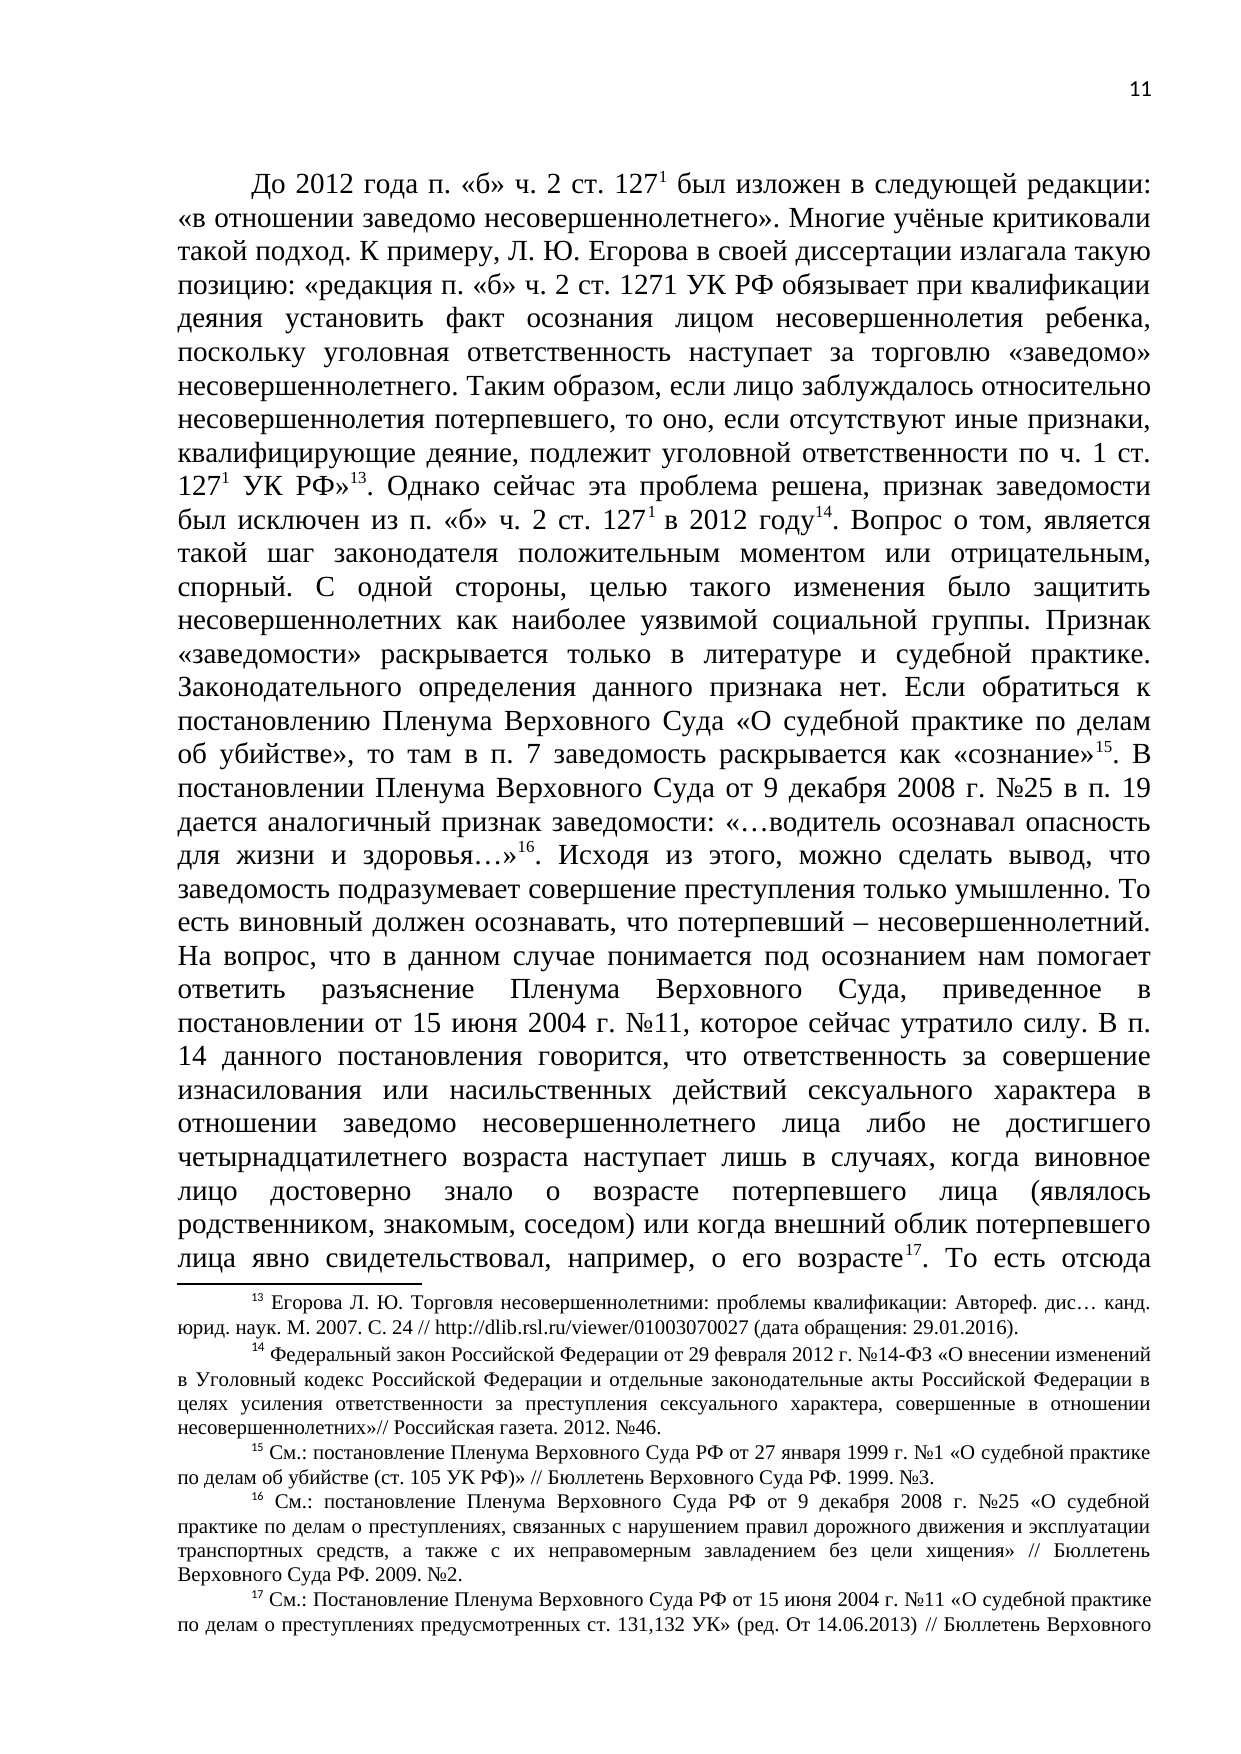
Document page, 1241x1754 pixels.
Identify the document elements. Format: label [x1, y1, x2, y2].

text [177, 166, 1152, 1273]
